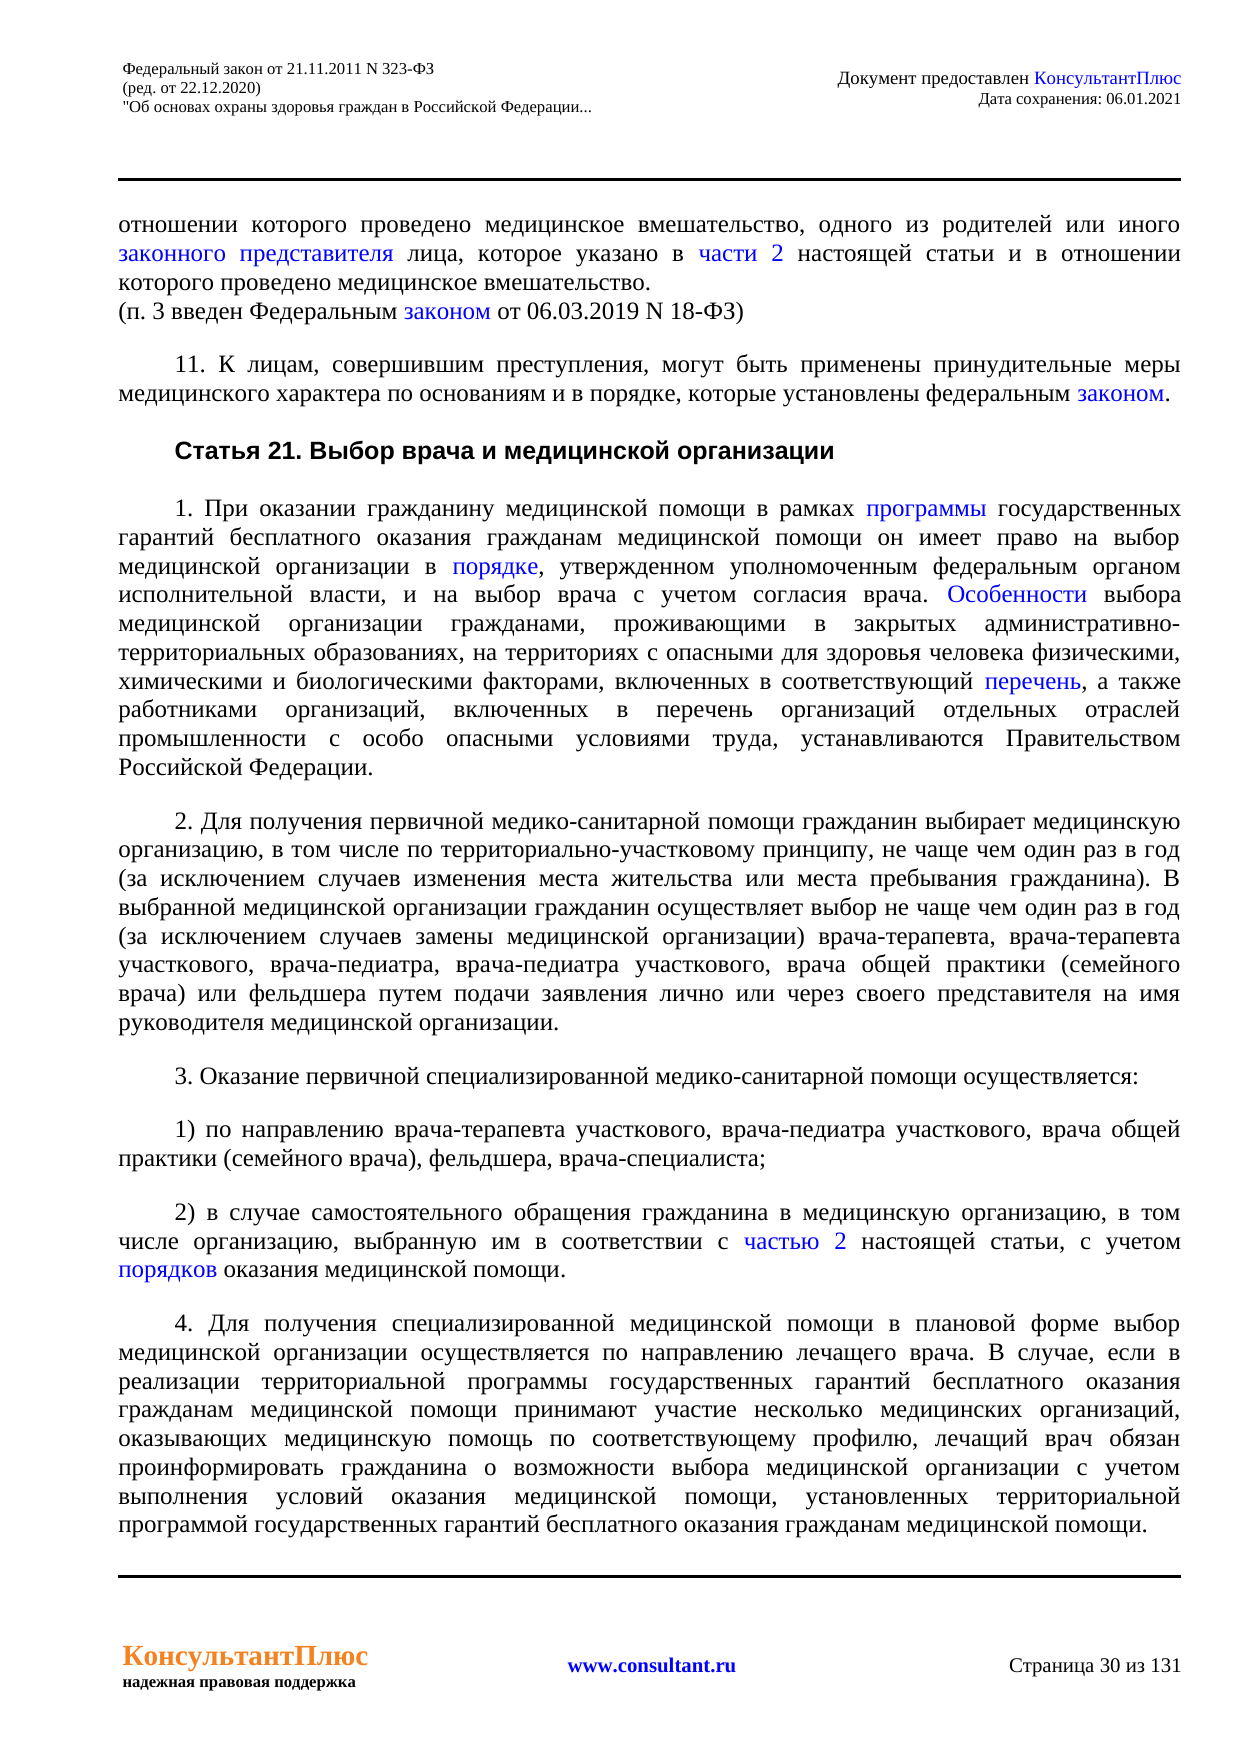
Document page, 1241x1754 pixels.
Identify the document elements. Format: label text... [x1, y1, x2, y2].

text 1. При оказании гражданину медицинской помощи в рамках программы государственных гарантий бесплатного оказания гражданам медицинской помощи он имеет право на выбор медицинской организации в порядке, утвержденном уполномоченным федеральным органом исполнительной власти, и на выбор врача с учетом согласия врача. Особенности выбора медицинской организации гражданами, проживающими в закрытых административно-территориальных образованиях, на территориях с опасными для здоровья человека физическими, химическими и биологическими факторами, включенных в соответствующий перечень, а также работниками организаций, включенных в перечень организаций отдельных отраслей промышленности с особо опасными условиями труда, устанавливаются Правительством Российской Федерации. [118, 493, 1181, 781]
title Статья 21. Выбор врача и медицинской организации [118, 436, 1181, 464]
text (п. 3 введен Федеральным законом от 06.03.2019 N 18-ФЗ) [118, 296, 1181, 324]
text 2) в случае самостоятельного обращения гражданина в медицинскую организацию, в том числе организацию, выбранную им в соответствии с частью 2 настоящей статьи, с учетом порядков оказания медицинской помощи. [118, 1197, 1181, 1283]
text 2. Для получения первичной медико-санитарной помощи гражданин выбирает медицинскую организацию, в том числе по территориально-участковому принципу, не чаще чем один раз в год (за исключением случаев изменения места жительства или места пребывания гражданина). В выбранной медицинской организации гражданин осуществляет выбор не чаще чем один раз в год (за исключением случаев замены медицинской организации) врача-терапевта, врача-терапевта участкового, врача-педиатра, врача-педиатра участкового, врача общей практики (семейного врача) или фельдшера путем подачи заявления лично или через своего представителя на имя руководителя медицинской организации. [118, 806, 1181, 1036]
text 1) по направлению врача-терапевта участкового, врача-педиатра участкового, врача общей практики (семейного врача), фельдшера, врача-специалиста; [118, 1114, 1181, 1172]
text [118, 209, 1181, 296]
text 3. Оказание первичной специализированной медико-санитарной помощи осуществляется: [118, 1061, 1181, 1089]
text 4. Для получения специализированной медицинской помощи в плановой форме выбор медицинской организации осуществляется по направлению лечащего врача. В случае, если в реализации территориальной программы государственных гарантий бесплатного оказания гражданам медицинской помощи принимают участие несколько медицинских организаций, оказывающих медицинскую помощь по соответствующему профилю, лечащий врач обязан проинформировать гражданина о возможности выбора медицинской организации с учетом выполнения условий оказания медицинской помощи, установленных территориальной программой государственных гарантий бесплатного оказания гражданам медицинской помощи. [118, 1308, 1181, 1538]
text 11. К лицам, совершившим преступления, могут быть применены принудительные меры медицинского характера по основаниям и в порядке, которые установлены федеральным законом. [118, 349, 1181, 407]
